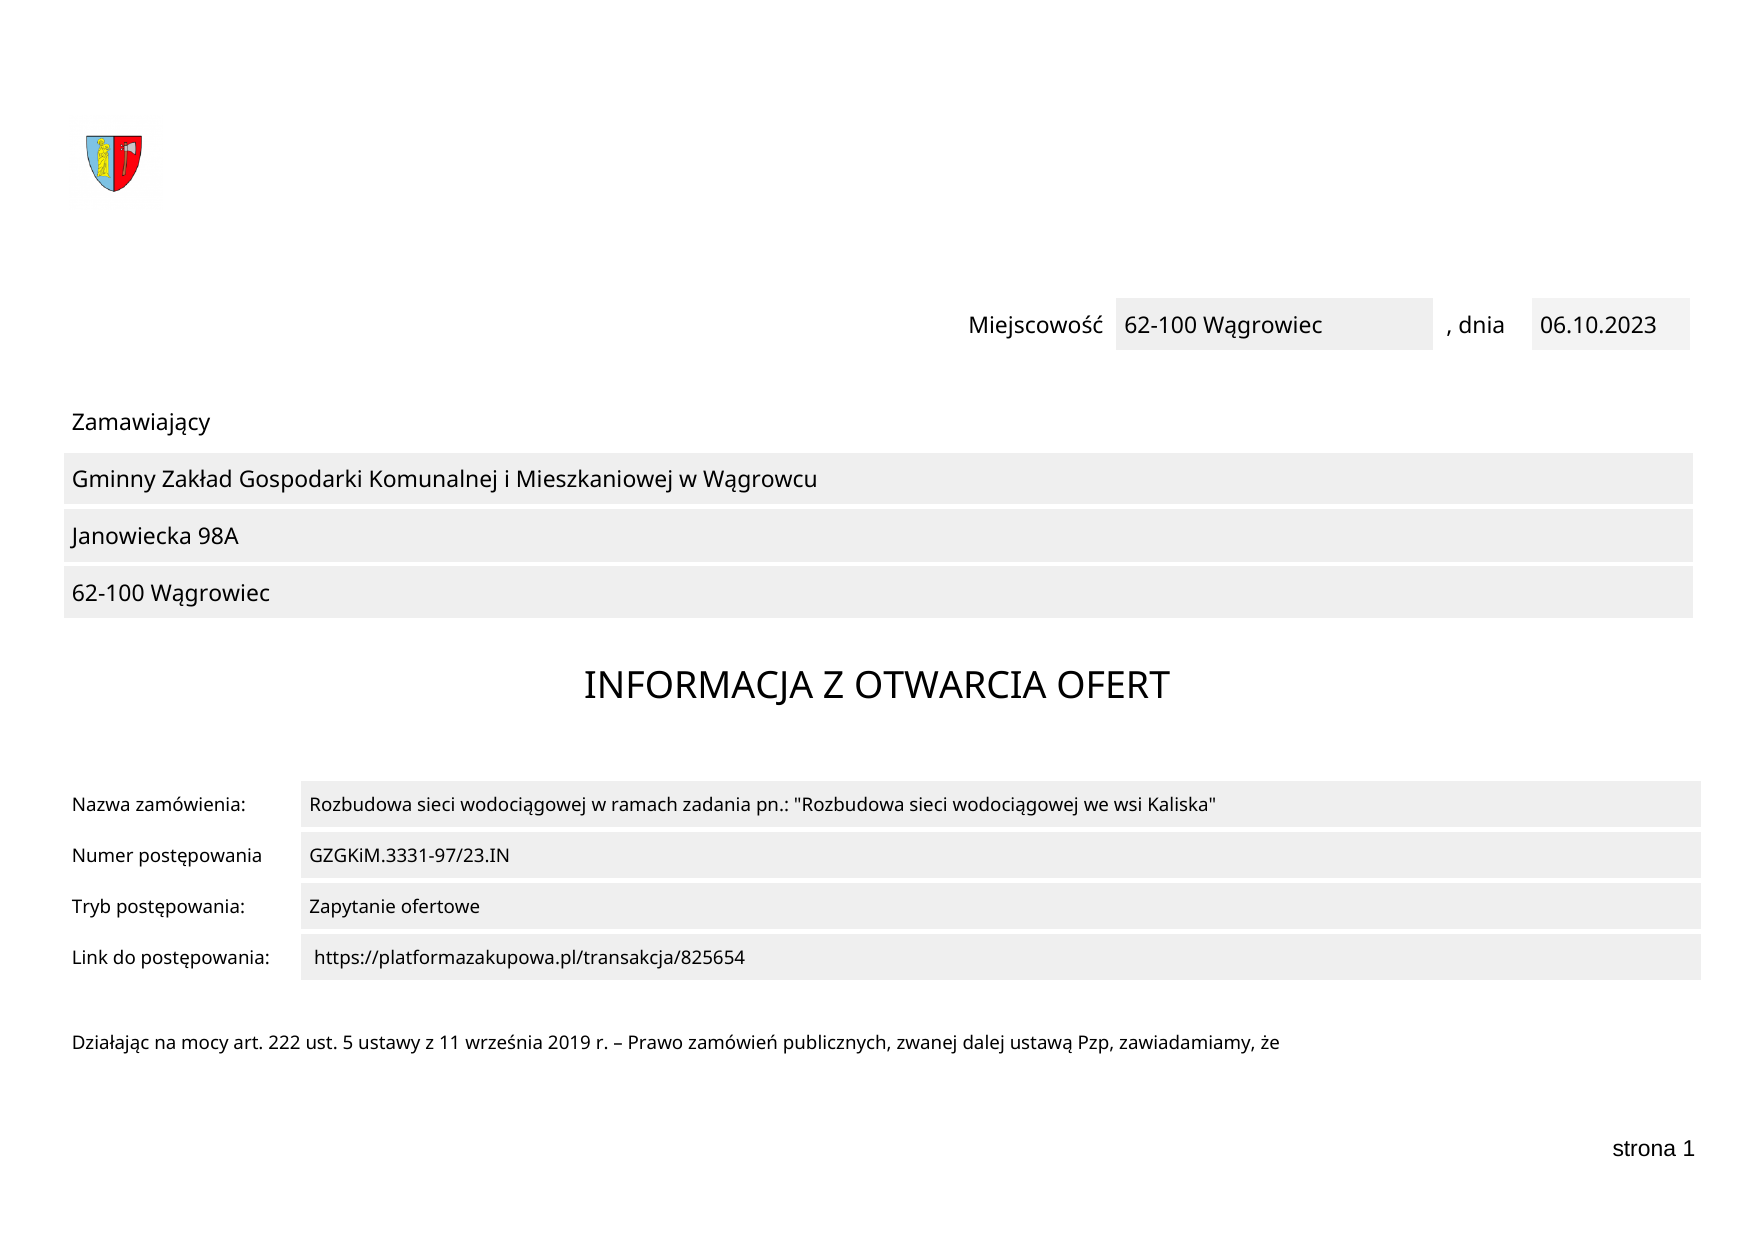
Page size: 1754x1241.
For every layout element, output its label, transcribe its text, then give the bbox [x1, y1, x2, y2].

table_header Nazwa zamówienia: [64, 781, 296, 827]
table_cell Link do postępowania: [64, 934, 296, 980]
table_header , dnia [1438, 298, 1527, 350]
table_header Zamawiający [64, 396, 1693, 448]
picture [69, 115, 164, 210]
table_cell Gminny Zakład Gospodarki Komunalnej i Mieszkaniowej w Wągrowcu [64, 453, 1693, 504]
table_cell 62-100 Wągrowiec [64, 566, 1693, 618]
table_header Działając na mocy art. 222 ust. 5 ustawy z 11 września 2019 r. – Prawo zamówień publicznych, zwanej dalej ustawą Pzp, zawiadamiamy, że [64, 1019, 1668, 1065]
table_cell https://platformazakupowa.pl/transakcja/825654 [301, 934, 1701, 980]
table_cell Tryb postępowania: [64, 883, 296, 929]
table_header Miejscowość [64, 298, 1111, 350]
table_cell Zapytanie ofertowe [301, 883, 1701, 929]
table_cell Numer postępowania [64, 832, 296, 878]
table_header Rozbudowa sieci wodociągowej w ramach zadania pn.: "Rozbudowa sieci wodociągowej we wsi Kaliska" [301, 781, 1701, 827]
table_cell Janowiecka 98A [64, 509, 1693, 561]
table_cell GZGKiM.3331-97/23.IN [301, 832, 1701, 878]
text INFORMACJA Z OTWARCIA OFERT [59, 659, 1695, 710]
table_header 62-100 Wągrowiec [1116, 298, 1433, 350]
table_header 06.10.2023 [1532, 298, 1690, 350]
